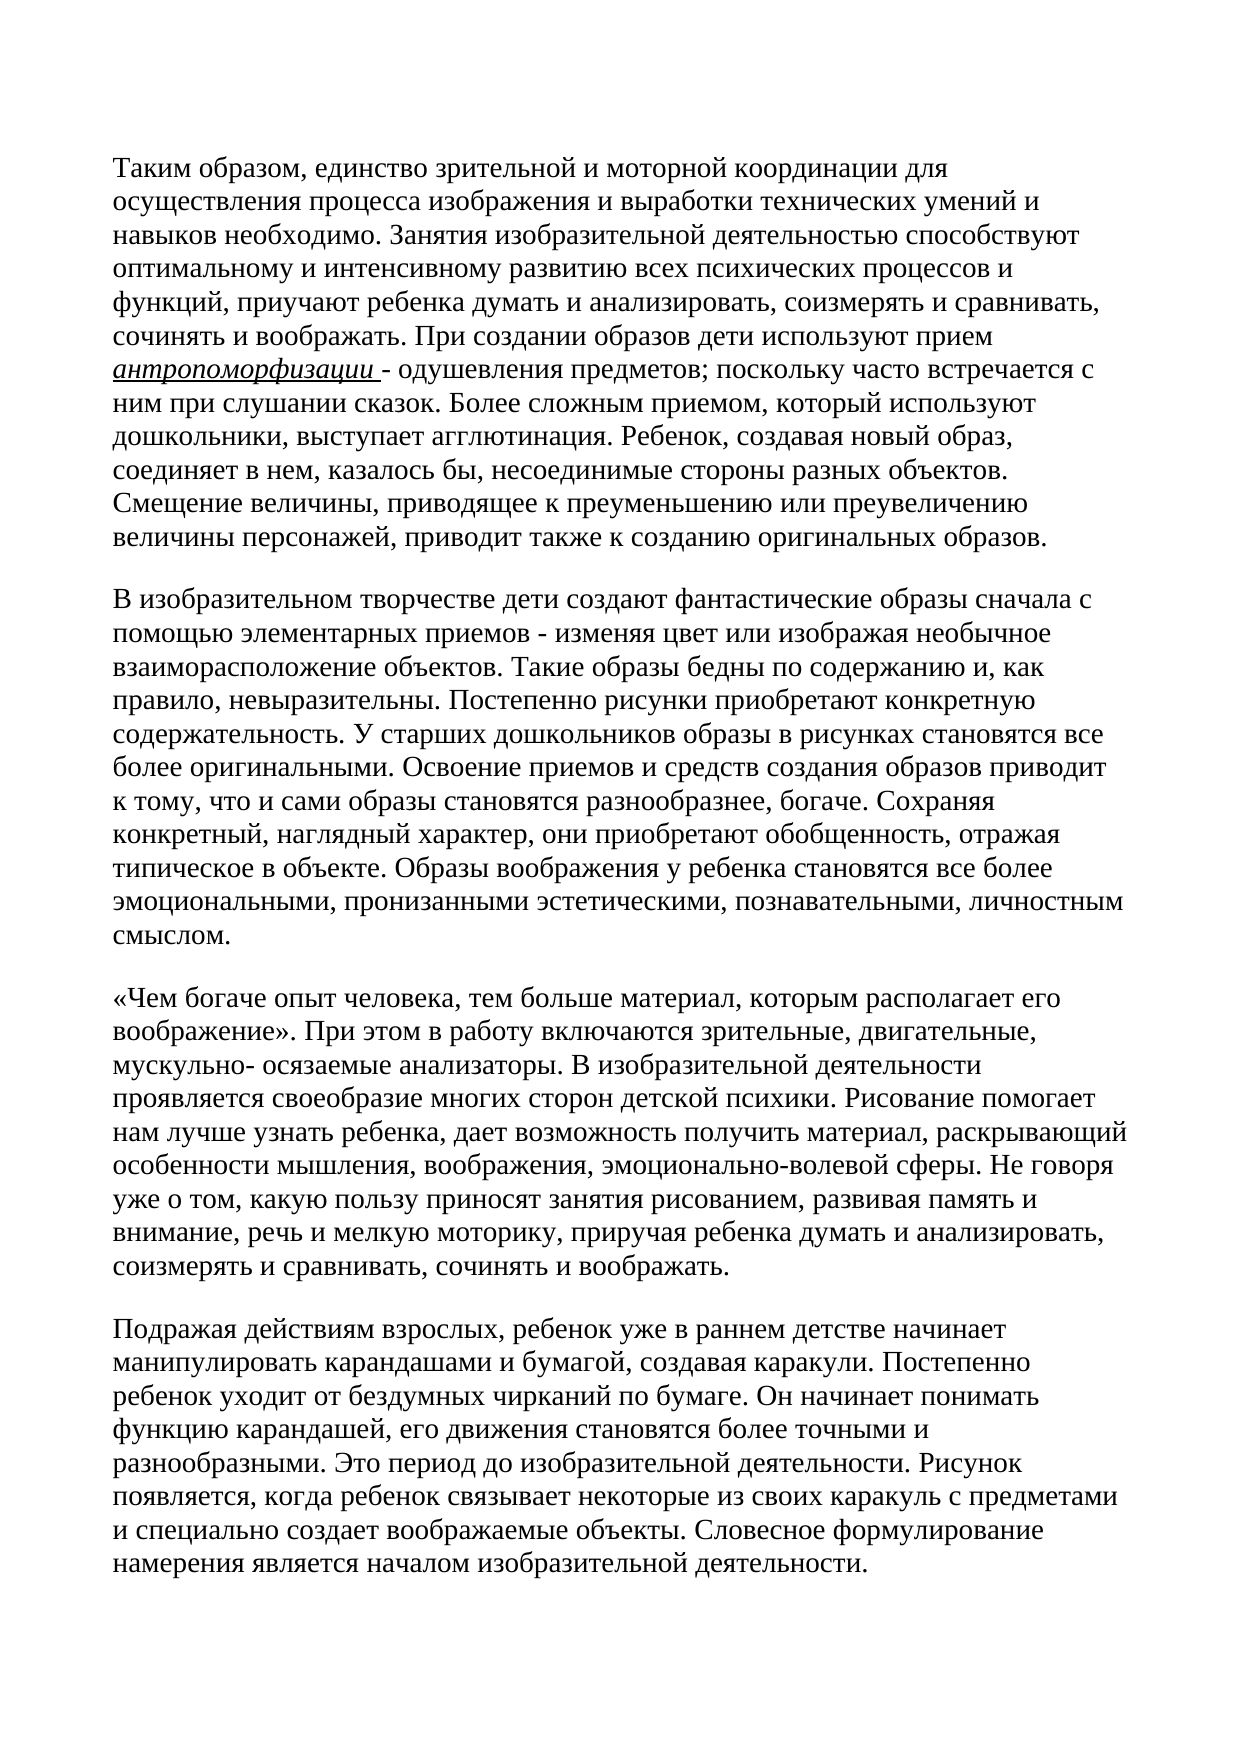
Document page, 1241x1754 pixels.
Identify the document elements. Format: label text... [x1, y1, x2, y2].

text В изобразительном творчестве дети создают фантастические образы сначала с помощью элементарных приемов - изменяя цвет или изображая необычное взаиморасположение объектов. Такие образы бедны по содержанию и, как правило, невыразительны. Постепенно рисунки приобретают конкретную содержательность. У старших дошкольников образы в рисунках становятся все более оригинальными. Освоение приемов и средств создания образов приводит к тому, что и сами образы становятся разнообразнее, богаче. Сохраняя конкретный, наглядный характер, они приобретают обобщенность, отражая типическое в объекте. Образы воображения у ребенка становятся все более эмоциональными, пронизанными эстетическими, познавательными, личностным смыслом. [112, 582, 1128, 951]
text Таким образом, единство зрительной и моторной координации для осуществления процесса изображения и выработки технических умений и навыков необходимо. Занятия изобразительной деятельностью способствуют оптимальному и интенсивному развитию всех психических процессов и функций, приучают ребенка думать и анализировать, соизмерять и сравнивать, сочинять и воображать. При создании образов дети используют прием антропоморфизации - одушевления предметов; поскольку часто встречается с ним при слушании сказок. Более сложным приемом, который используют дошкольники, выступает агглютинация. Ребенок, создавая новый образ, соединяет в нем, казалось бы, несоединимые стороны разных объектов. Смещение величины, приводящее к преуменьшению или преувеличению величины персонажей, приводит также к созданию оригинальных образов. [112, 150, 1128, 552]
text Подражая действиям взрослых, ребенок уже в раннем детстве начинает манипулировать карандашами и бумагой, создавая каракули. Постепенно ребенок уходит от бездумных чирканий по бумаге. Он начинает понимать функцию карандашей, его движения становятся более точными и разнообразными. Это период до изобразительной деятельности. Рисунок появляется, когда ребенок связывает некоторые из своих каракуль с предметами и специально создает воображаемые объекты. Словесное формулирование намерения является началом изобразительной деятельности. [112, 1311, 1128, 1579]
text «Чем богаче опыт человека, тем больше материал, которым располагает его воображение». При этом в работу включаются зрительные, двигательные, мускульно- осязаемые анализаторы. В изобразительной деятельности проявляется своеобразие многих сторон детской психики. Рисование помогает нам лучше узнать ребенка, дает возможность получить материал, раскрывающий особенности мышления, воображения, эмоционально-волевой сферы. Не говоря уже о том, какую пользу приносят занятия рисованием, развивая память и внимание, речь и мелкую моторику, приручая ребенка думать и анализировать, соизмерять и сравнивать, сочинять и воображать. [112, 980, 1128, 1282]
